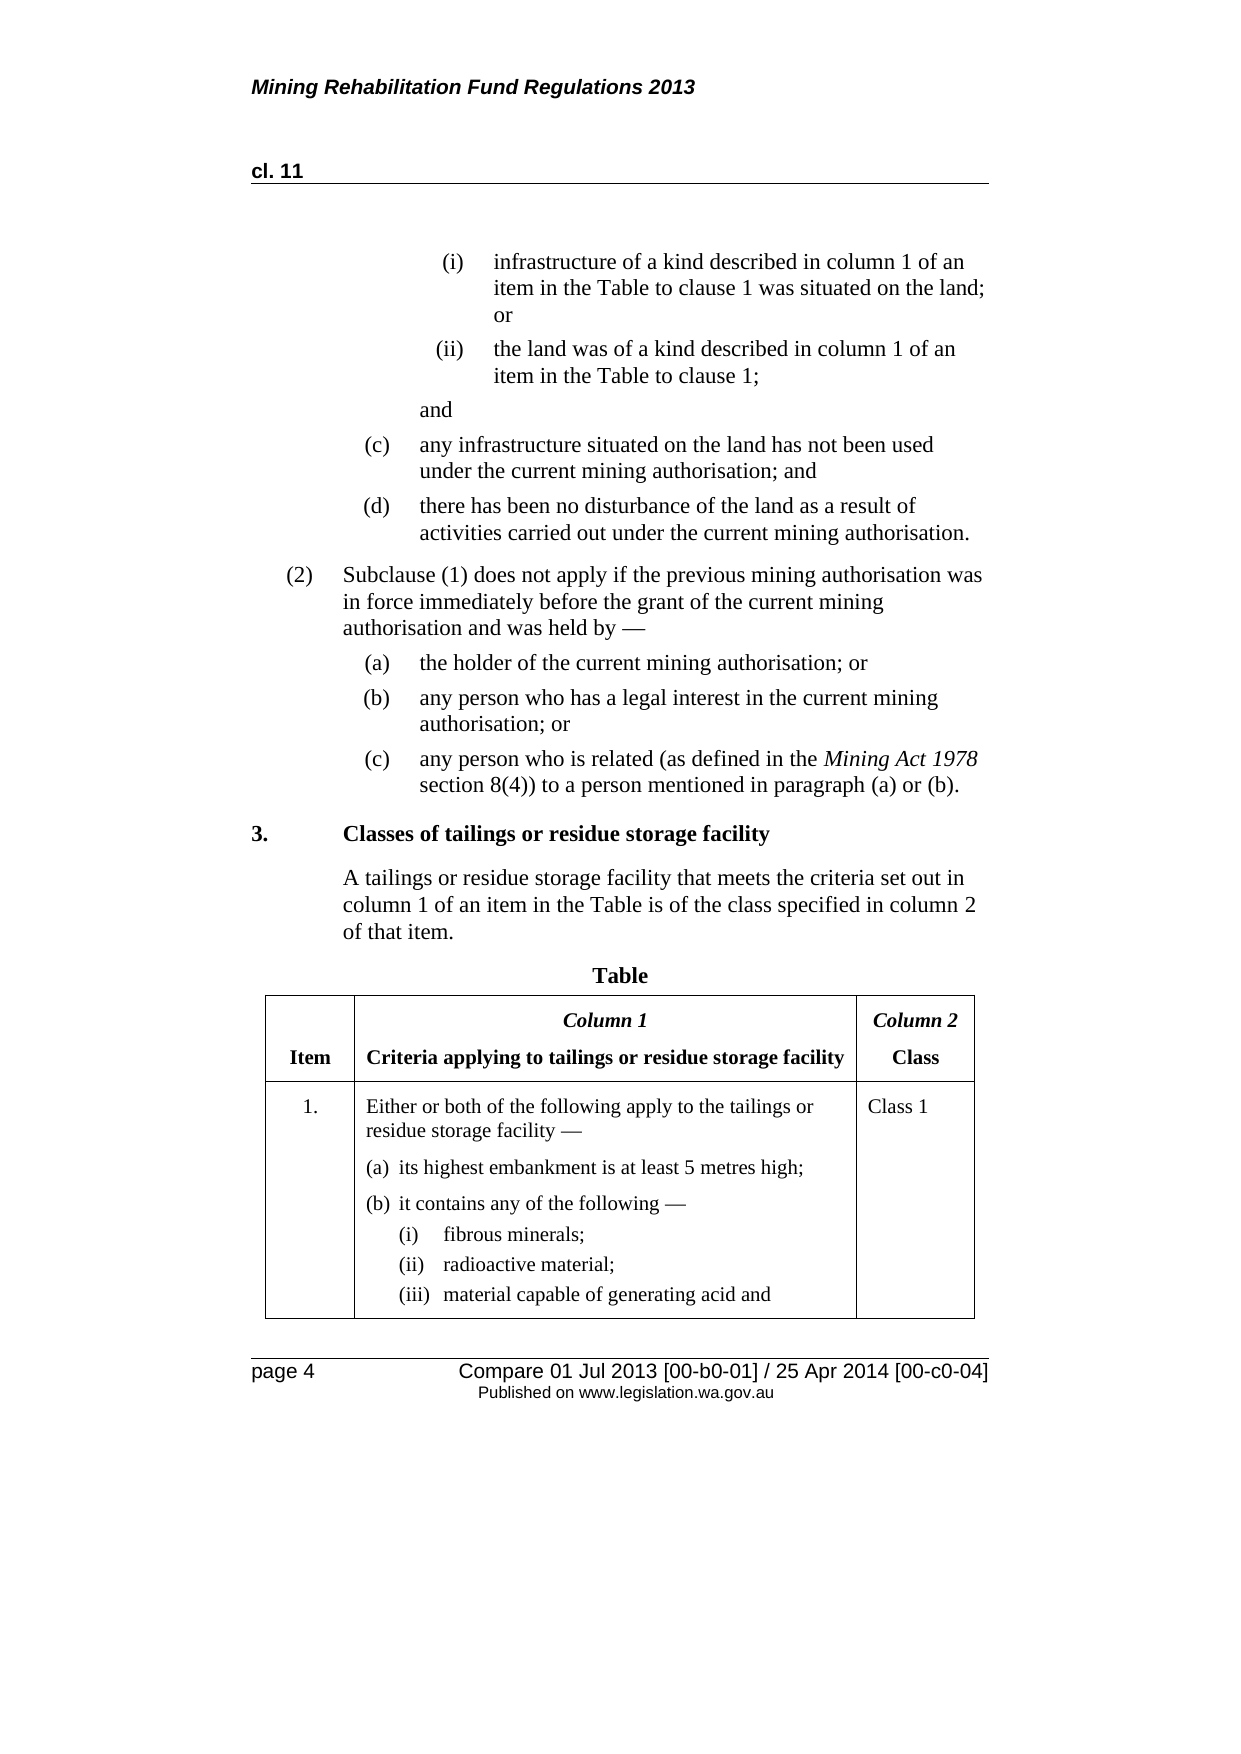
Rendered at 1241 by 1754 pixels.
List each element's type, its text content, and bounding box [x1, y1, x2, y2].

table_header Item [266, 996, 354, 1081]
table_header Column 2 Class [857, 996, 974, 1081]
table_header Column 1 Criteria applying to tailings or residue storage facility [355, 996, 856, 1081]
table_cell Class 1 [857, 1082, 974, 1318]
text (c) any person who is related (as defined in the Mining Act 1978 section 8(4)) to a person mentioned in paragraph (a) or (b). [251, 745, 989, 797]
text (2) Subclause (1) does not apply if the previous mining authorisation was in force immediately before the grant of the current mining authorisation and was held by — [251, 562, 989, 641]
text (i) infrastructure of a kind described in column 1 of an item in the Table to clause 1 was situated on the land; or [251, 248, 989, 327]
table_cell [355, 1082, 856, 1318]
subtitle Table [266, 961, 974, 988]
text and [251, 396, 989, 423]
subtitle 3. Classes of tailings or residue storage facility [251, 820, 989, 847]
text (ii) the land was of a kind described in column 1 of an item in the Table to clause 1; [251, 335, 989, 388]
text (d) there has been no disturbance of the land as a result of activities carried out under the current mining authorisation. [251, 492, 989, 545]
table_cell 1. [266, 1082, 354, 1318]
text A tailings or residue storage facility that meets the criteria set out in column 1 of an item in the Table is of the class specified in column 2 of that item. [251, 863, 989, 944]
text (a) the holder of the current mining authorisation; or [251, 649, 989, 675]
text (c) any infrastructure situated on the land has not been used under the current mining authorisation; and [251, 431, 989, 484]
text (b) any person who has a legal interest in the current mining authorisation; or [251, 684, 989, 736]
